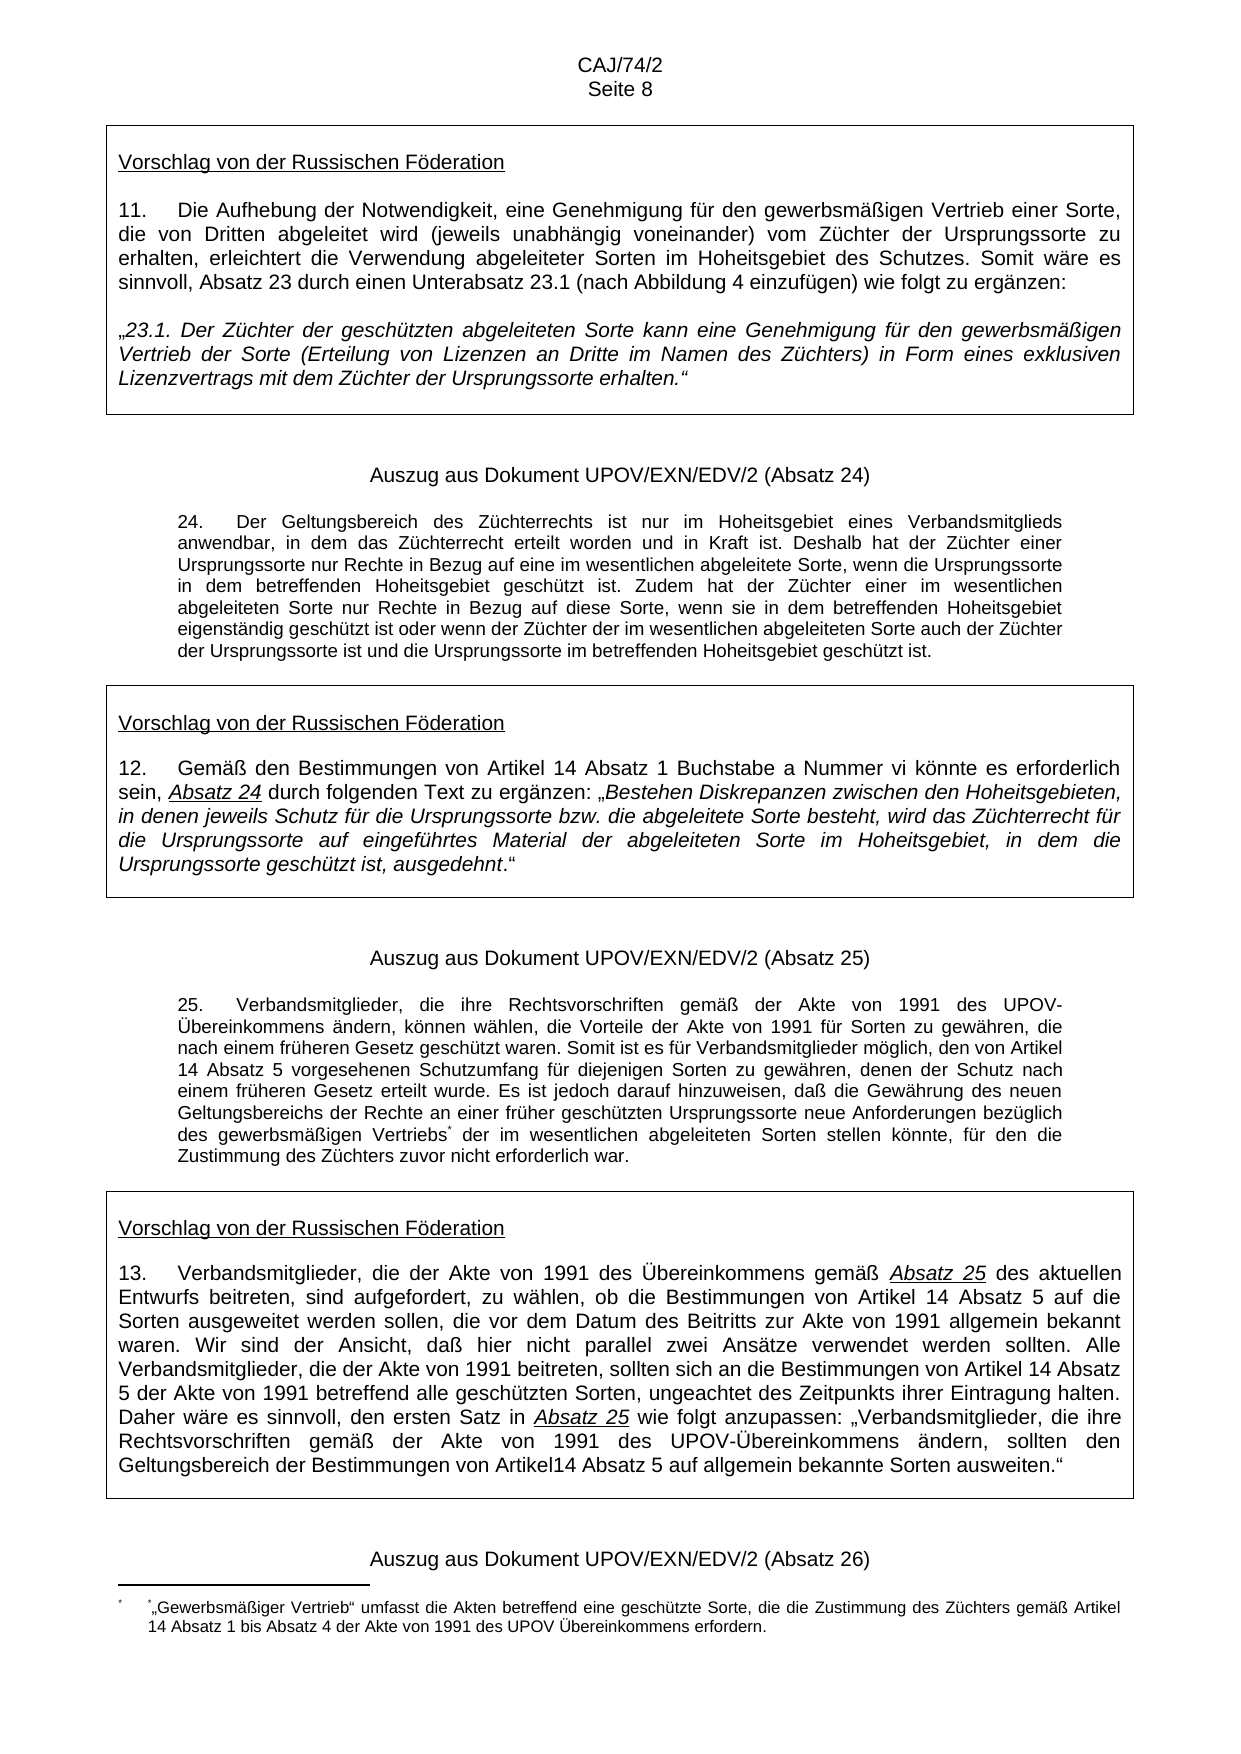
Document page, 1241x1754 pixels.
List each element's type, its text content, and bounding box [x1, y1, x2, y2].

table_header Vorschlag von der Russischen Föderation 11. Die Aufhebung der Notwendigkeit, eine Genehmigung für den gewerbsmäßigen Vertrieb einer Sorte, die von Dritten abgeleitet wird (jeweils unabhängig voneinander) vom Züchter der Ursprungssorte zu erhalten, erleichtert die Verwendung abgeleiteter Sorten im Hoheitsgebiet des Schutzes. Somit wäre es sinnvoll, Absatz 23 durch einen Unterabsatz 23.1 (nach Abbildung 4 einzufügen) wie folgt zu ergänzen: „23.1. Der Züchter der geschützten abgeleiteten Sorte kann eine Genehmigung für den gewerbsmäßigen Vertrieb der Sorte (Erteilung von Lizenzen an Dritte im Namen des Züchters) in Form eines exklusiven Lizenzvertrags mit dem Züchter der Ursprungssorte erhalten.“ [107, 126, 1133, 413]
text Auszug aus Dokument UPOV/EXN/EDV/2 (Absatz 25) [118, 946, 1122, 970]
text 25. Verbandsmitglieder, die ihre Rechtsvorschriften gemäß der Akte von 1991 des UPOV-Übereinkommens ändern, können wählen, die Vorteile der Akte von 1991 für Sorten zu gewähren, die nach einem früheren Gesetz geschützt waren. Somit ist es für Verbandsmitglieder möglich, den von Artikel 14 Absatz 5 vorgesehenen Schutzumfang für diejenigen Sorten zu gewähren, denen der Schutz nach einem früheren Gesetz erteilt wurde. Es ist jedoch darauf hinzuweisen, daß die Gewährung des neuen Geltungsbereichs der Rechte an einer früher geschützten Ursprungssorte neue Anforderungen bezüglich des gewerbsmäßigen Vertriebs* der im wesentlichen abgeleiteten Sorten stellen könnte, für den die Zustimmung des Züchters zuvor nicht erforderlich war. [177, 994, 1063, 1167]
table_header Vorschlag von der Russischen Föderation 12. Gemäß den Bestimmungen von Artikel 14 Absatz 1 Buchstabe a Nummer vi könnte es erforderlich sein, Absatz 24 durch folgenden Text zu ergänzen: „Bestehen Diskrepanzen zwischen den Hoheitsgebieten, in denen jeweils Schutz für die Ursprungssorte bzw. die abgeleitete Sorte besteht, wird das Züchterrecht für die Ursprungssorte auf eingeführtes Material der abgeleiteten Sorte im Hoheitsgebiet, in dem die Ursprungssorte geschützt ist, ausgedehnt.“ [107, 686, 1133, 897]
table_header Vorschlag von der Russischen Föderation 13. Verbandsmitglieder, die der Akte von 1991 des Übereinkommens gemäß Absatz 25 des aktuellen Entwurfs beitreten, sind aufgefordert, zu wählen, ob die Bestimmungen von Artikel 14 Absatz 5 auf die Sorten ausgeweitet werden sollen, die vor dem Datum des Beitritts zur Akte von 1991 allgemein bekannt waren. Wir sind der Ansicht, daß hier nicht parallel zwei Ansätze verwendet werden sollten. Alle Verbandsmitglieder, die der Akte von 1991 beitreten, sollten sich an die Bestimmungen von Artikel 14 Absatz 5 der Akte von 1991 betreffend alle geschützten Sorten, ungeachtet des Zeitpunkts ihrer Eintragung halten. Daher wäre es sinnvoll, den ersten Satz in Absatz 25 wie folgt anzupassen: „Verbandsmitglieder, die ihre Rechtsvorschriften gemäß der Akte von 1991 des UPOV-Übereinkommens ändern, sollten den Geltungsbereich der Bestimmungen von Artikel14 Absatz 5 auf allgemein bekannte Sorten ausweiten.“ [107, 1192, 1133, 1498]
text Auszug aus Dokument UPOV/EXN/EDV/2 (Absatz 26) [118, 1547, 1122, 1571]
text 24. Der Geltungsbereich des Züchterrechts ist nur im Hoheitsgebiet eines Verbandsmitglieds anwendbar, in dem das Züchterrecht erteilt worden und in Kraft ist. Deshalb hat der Züchter einer Ursprungssorte nur Rechte in Bezug auf eine im wesentlichen abgeleitete Sorte, wenn die Ursprungssorte in dem betreffenden Hoheitsgebiet geschützt ist. Zudem hat der Züchter einer im wesentlichen abgeleiteten Sorte nur Rechte in Bezug auf diese Sorte, wenn sie in dem betreffenden Hoheitsgebiet eigenständig geschützt ist oder wenn der Züchter der im wesentlichen abgeleiteten Sorte auch der Züchter der Ursprungssorte ist und die Ursprungssorte im betreffenden Hoheitsgebiet geschützt ist. [177, 510, 1063, 661]
text Auszug aus Dokument UPOV/EXN/EDV/2 (Absatz 24) [118, 462, 1122, 486]
